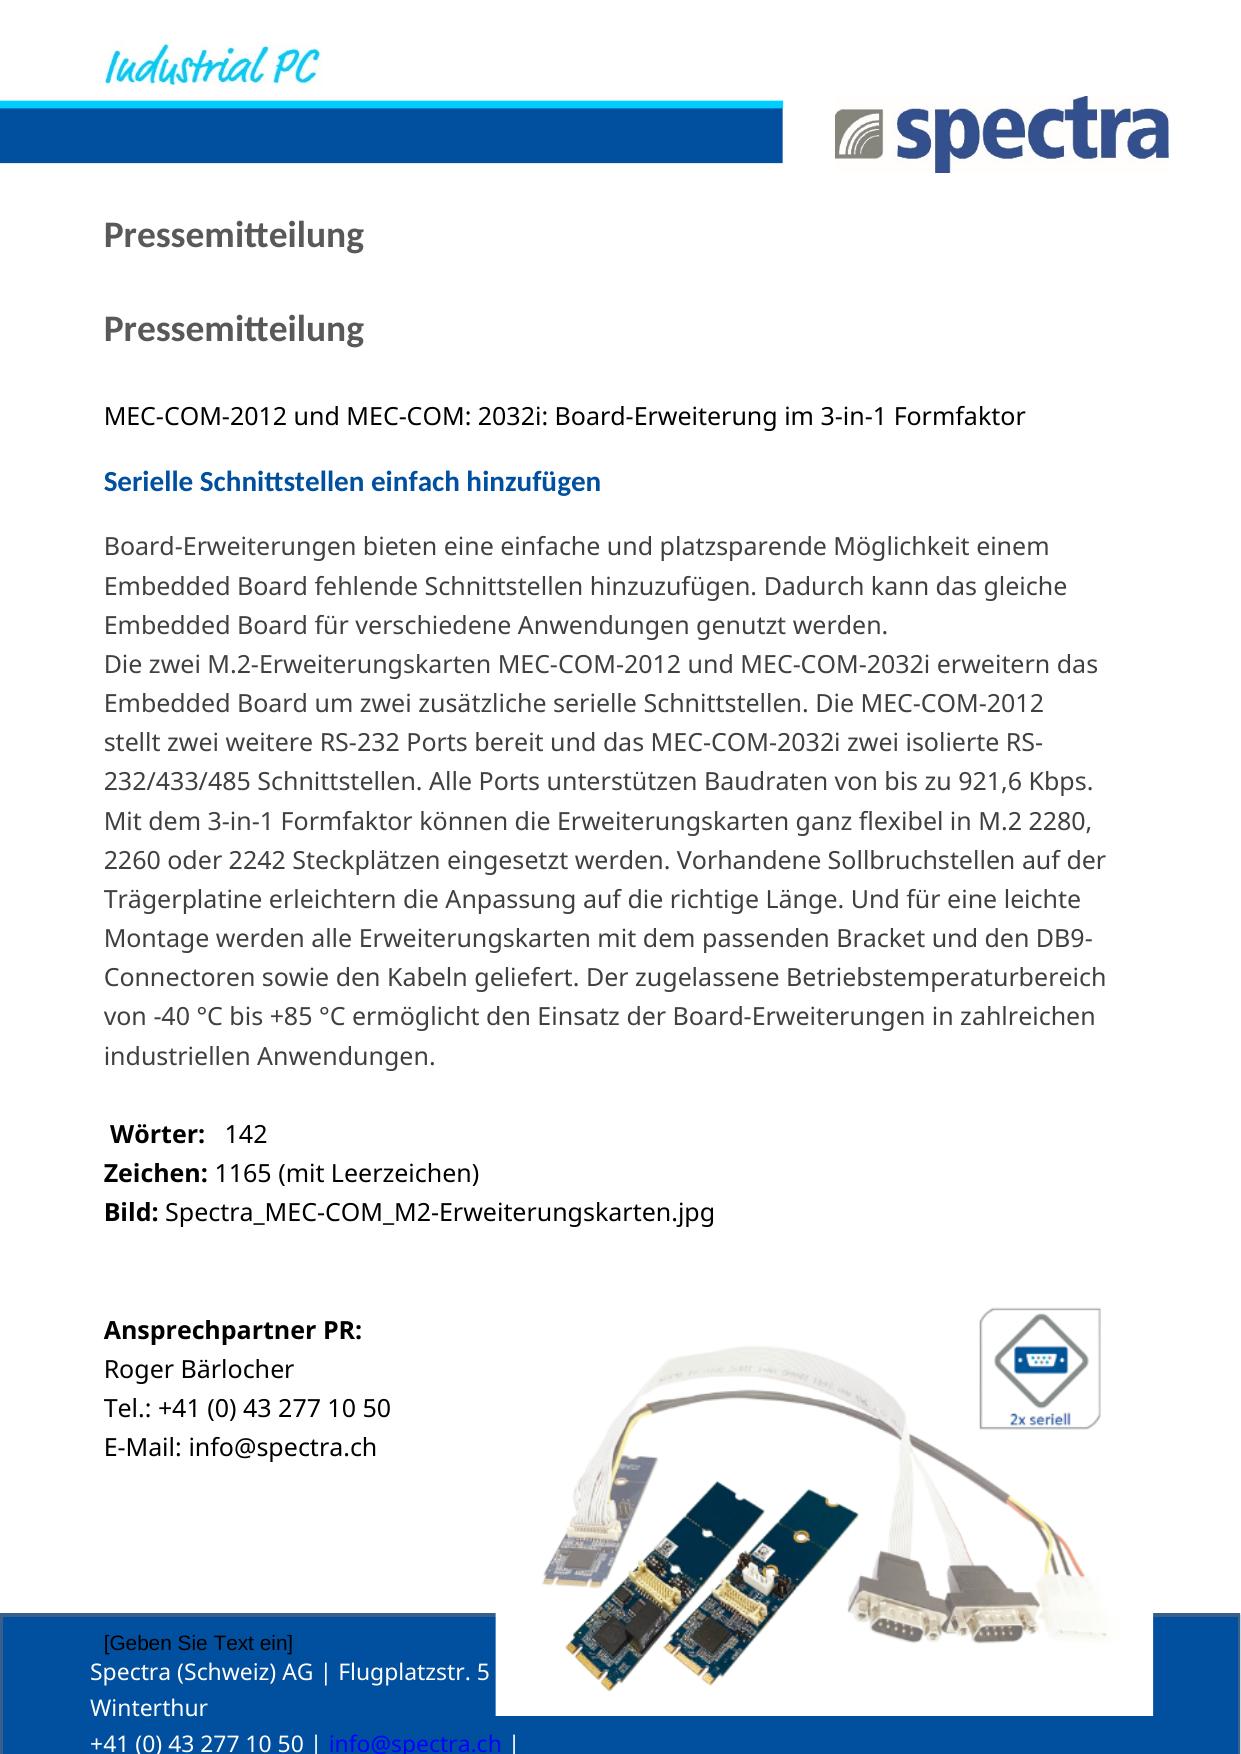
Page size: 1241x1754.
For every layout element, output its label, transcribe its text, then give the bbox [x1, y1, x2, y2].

picture [103, 42, 332, 87]
text Wörter: 142 [103, 1116, 1107, 1151]
text Die zwei M.2-Erweiterungskarten MEC-COM-2012 und MEC-COM-2032i erweitern das Embedded Board um zwei zusätzliche serielle Schnittstellen. Die MEC-COM-2012 stellt zwei weitere RS-232 Ports bereit und das MEC-COM-2032i zwei isolierte RS-232/433/485 Schnittstellen. Alle Ports unterstützen Baudraten von bis zu 921,6 Kbps. [103, 646, 1107, 798]
text Zeichen: 1165 (mit Leerzeichen) [103, 1156, 1107, 1190]
text Bild: Spectra_MEC-COM_M2-Erweiterungskarten.jpg [103, 1195, 1107, 1229]
text Board-Erweiterungen bieten eine einfache und platzsparende Möglichkeit einem Embedded Board fehlende Schnittstellen hinzuzufügen. Dadurch kann das gleiche Embedded Board für verschiedene Anwendungen genutzt werden. [103, 529, 1107, 641]
text E-Mail: info@spectra.ch [103, 1430, 1107, 1464]
text MEC-COM-2012 und MEC-COM: 2032i: Board-Erweiterung im 3-in-1 Formfaktor [103, 350, 1107, 432]
text Mit dem 3-in-1 Formfaktor können die Erweiterungskarten ganz flexibel in M.2 2280, 2260 oder 2242 Steckplätzen eingesetzt werden. Vorhandene Sollbruchstellen auf der Trägerplatine erleichtern die Anpassung auf die richtige Länge. Und für eine leichte Montage werden alle Erweiterungskarten mit dem passenden Bracket und den DB9-Connectoren sowie den Kabeln geliefert. Der zugelassene Betriebstemperaturbereich von -40 °C bis +85 °C ermöglicht den Einsatz der Board-Erweiterungen in zahlreichen industriellen Anwendungen. [103, 803, 1107, 1072]
picture [495, 1281, 1154, 1716]
picture [835, 96, 1169, 173]
text Tel.: +41 (0) 43 277 10 50 [103, 1391, 1107, 1425]
text Pressemitteilung [103, 211, 1107, 257]
text Roger Bärlocher [103, 1351, 1107, 1386]
text Ansprechpartner PR: [103, 1312, 1107, 1346]
text Serielle Schnittstellen einfach hinzufügen [103, 463, 1107, 498]
text Pressemitteilung [103, 257, 1107, 350]
